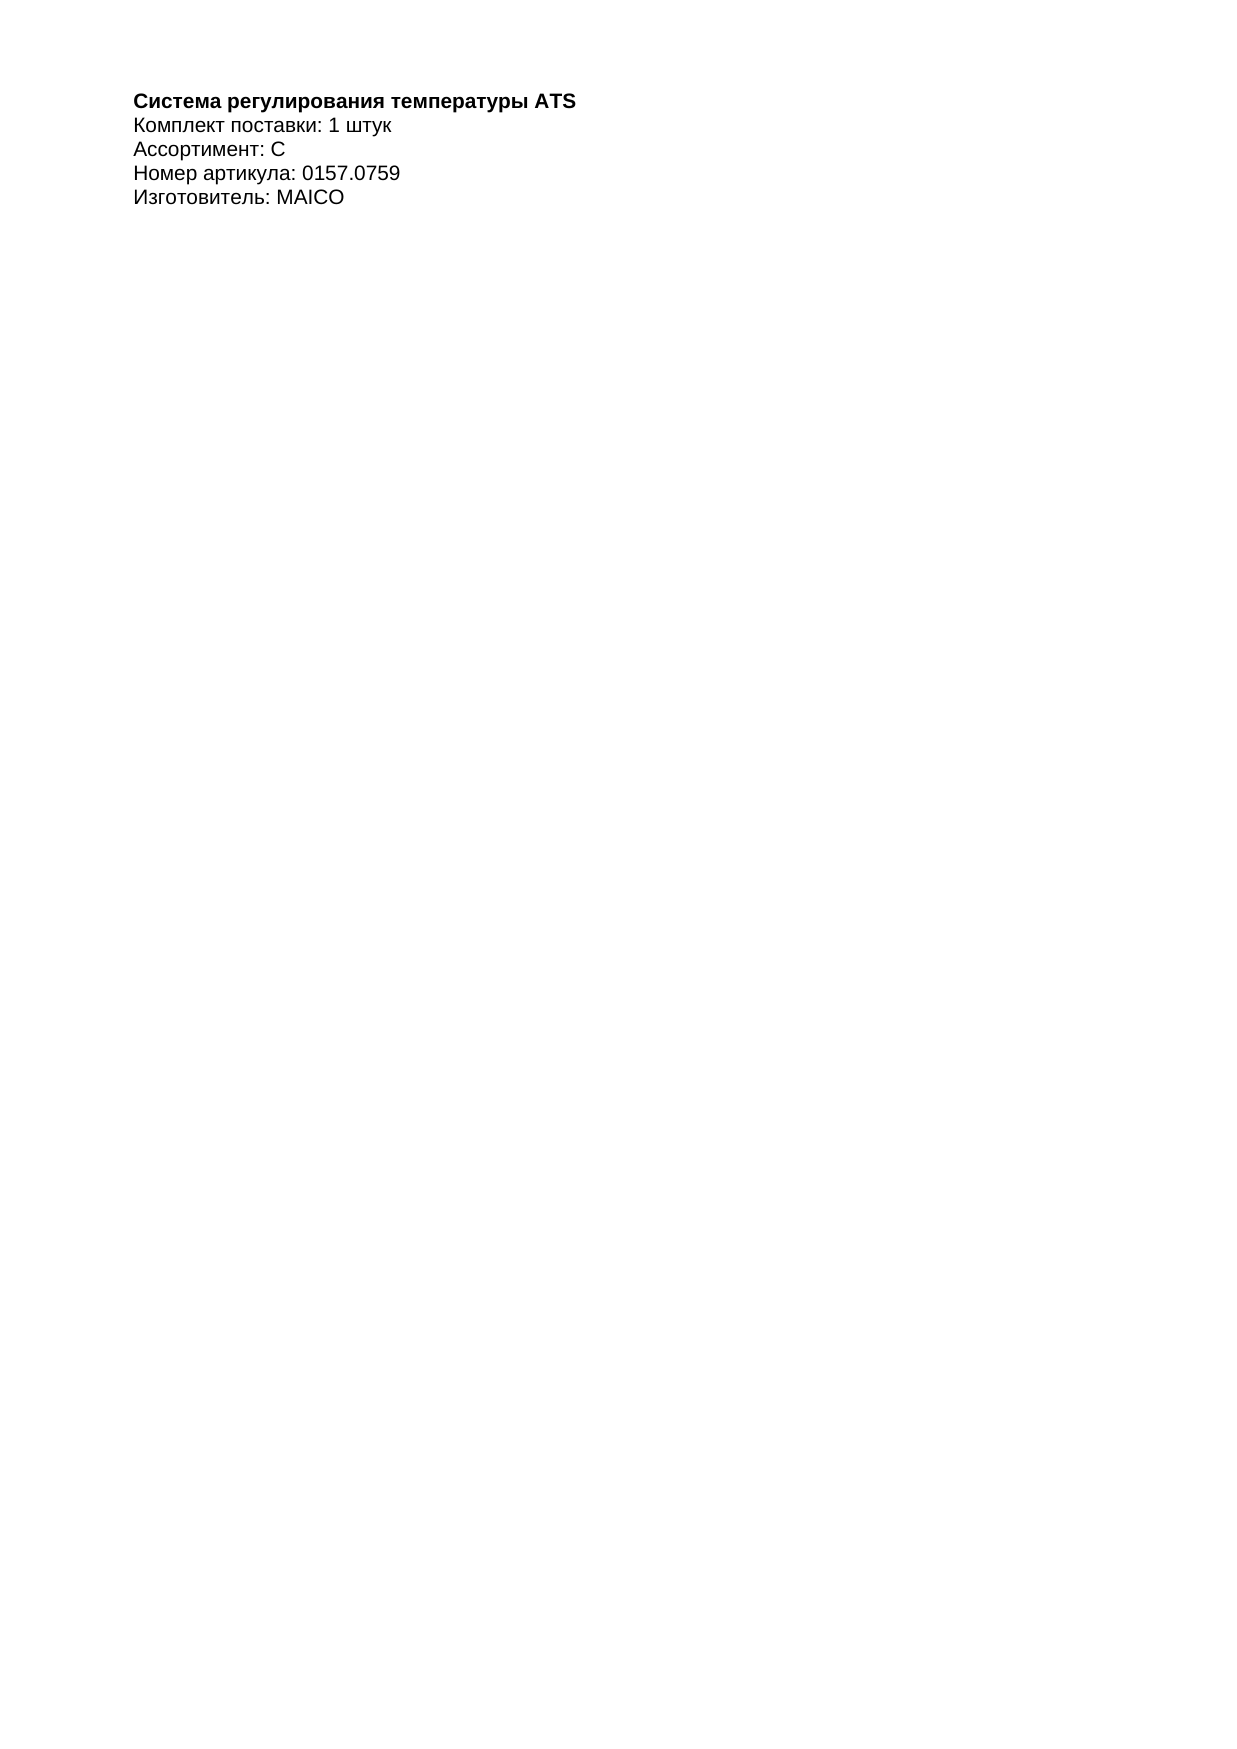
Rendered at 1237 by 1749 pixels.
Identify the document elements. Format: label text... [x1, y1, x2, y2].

text Система регулирования температуры ATSКомплект поставки: 1 штукАссортимент: C Номер артикула: 0157.0759Изготовитель: MAICO [133, 89, 1148, 208]
